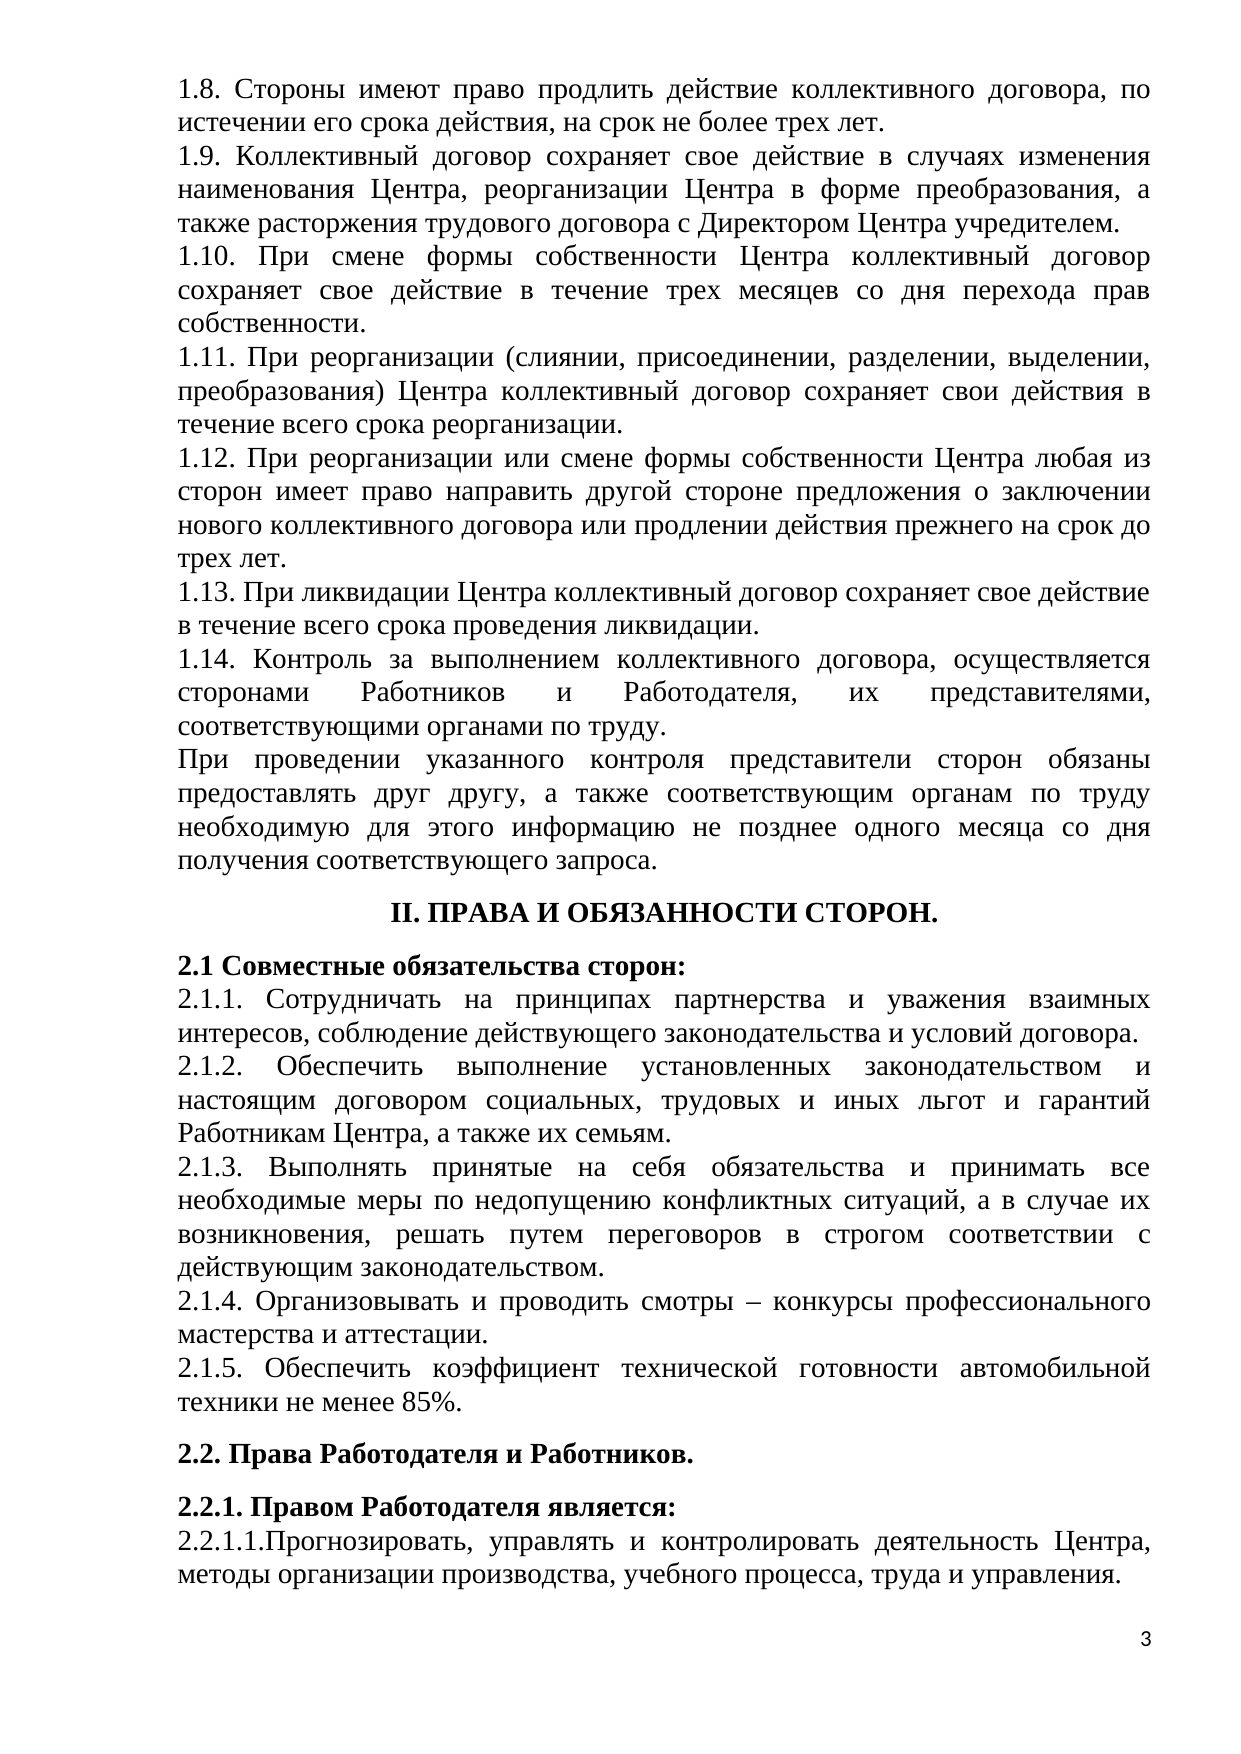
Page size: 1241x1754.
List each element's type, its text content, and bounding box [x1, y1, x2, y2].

text в течение всего срока проведения ликвидации. [177, 607, 1152, 641]
text 2.1.2. Обеспечить выполнение установленных законодательством и настоящим договором социальных, трудовых и иных льгот и гарантий Работникам Центра, а также их семьям. [177, 1048, 1152, 1149]
text При проведении указанного контроля представители сторон обязаны предоставлять друг другу, а также соответствующим органам по труду необходимую для этого информацию не позднее одного месяца со дня получения соответствующего запроса. [177, 742, 1152, 876]
text 1.11. При реорганизации (слиянии, присоединении, разделении, выделении, преобразования) Центра коллективный договор сохраняет свои действия в течение всего срока реорганизации. [177, 339, 1152, 440]
text 2.1.3. Выполнять принятые на себя обязательства и принимать все необходимые меры по недопущению конфликтных ситуаций, а в случае их возникновения, решать путем переговоров в строгом соответствии с действующим законодательством. [177, 1149, 1152, 1283]
text 2.1.4. Организовывать и проводить смотры – конкурсы профессионального мастерства и аттестации. [177, 1283, 1152, 1350]
text 2.1 Совместные обязательства сторон: [177, 948, 1152, 981]
text 1.8. Стороны имеют право продлить действие коллективного договора, по истечении его срока действия, на срок не более трех лет. [177, 71, 1152, 138]
text 2.2.1.1.Прогнозировать, управлять и контролировать деятельность Центра, методы организации производства, учебного процесса, труда и управления. [177, 1523, 1152, 1590]
text 1.12. При реорганизации или смене формы собственности Центра любая из сторон имеет право направить другой стороне предложения о заключении нового коллективного договора или продлении действия прежнего на срок до трех лет. [177, 440, 1152, 574]
text 1.13. При ликвидации Центра коллективный договор сохраняет свое действие [177, 574, 1152, 607]
text 2.2.1. Правом Работодателя является: [177, 1489, 1152, 1523]
text 2.1.1. Сотрудничать на принципах партнерства и уважения взаимных интересов, соблюдение действующего законодательства и условий договора. [177, 981, 1152, 1048]
text 1.9. Коллективный договор сохраняет свое действие в случаях изменения наименования Центра, реорганизации Центра в форме преобразования, а также расторжения трудового договора с Директором Центра учредителем. [177, 138, 1152, 238]
text 2.1.5. Обеспечить коэффициент технической готовности автомобильной техники не менее 85%. [177, 1350, 1152, 1417]
text 1.14. Контроль за выполнением коллективного договора, осуществляется сторонами Работников и Работодателя, их представителями, соответствующими органами по труду. [177, 641, 1152, 742]
text II. ПРАВА И ОБЯЗАННОСТИ СТОРОН. [177, 895, 1152, 928]
text 2.2. Права Работодателя и Работников. [177, 1436, 1152, 1470]
text 1.10. При смене формы собственности Центра коллективный договор сохраняет свое действие в течение трех месяцев со дня перехода прав собственности. [177, 238, 1152, 339]
